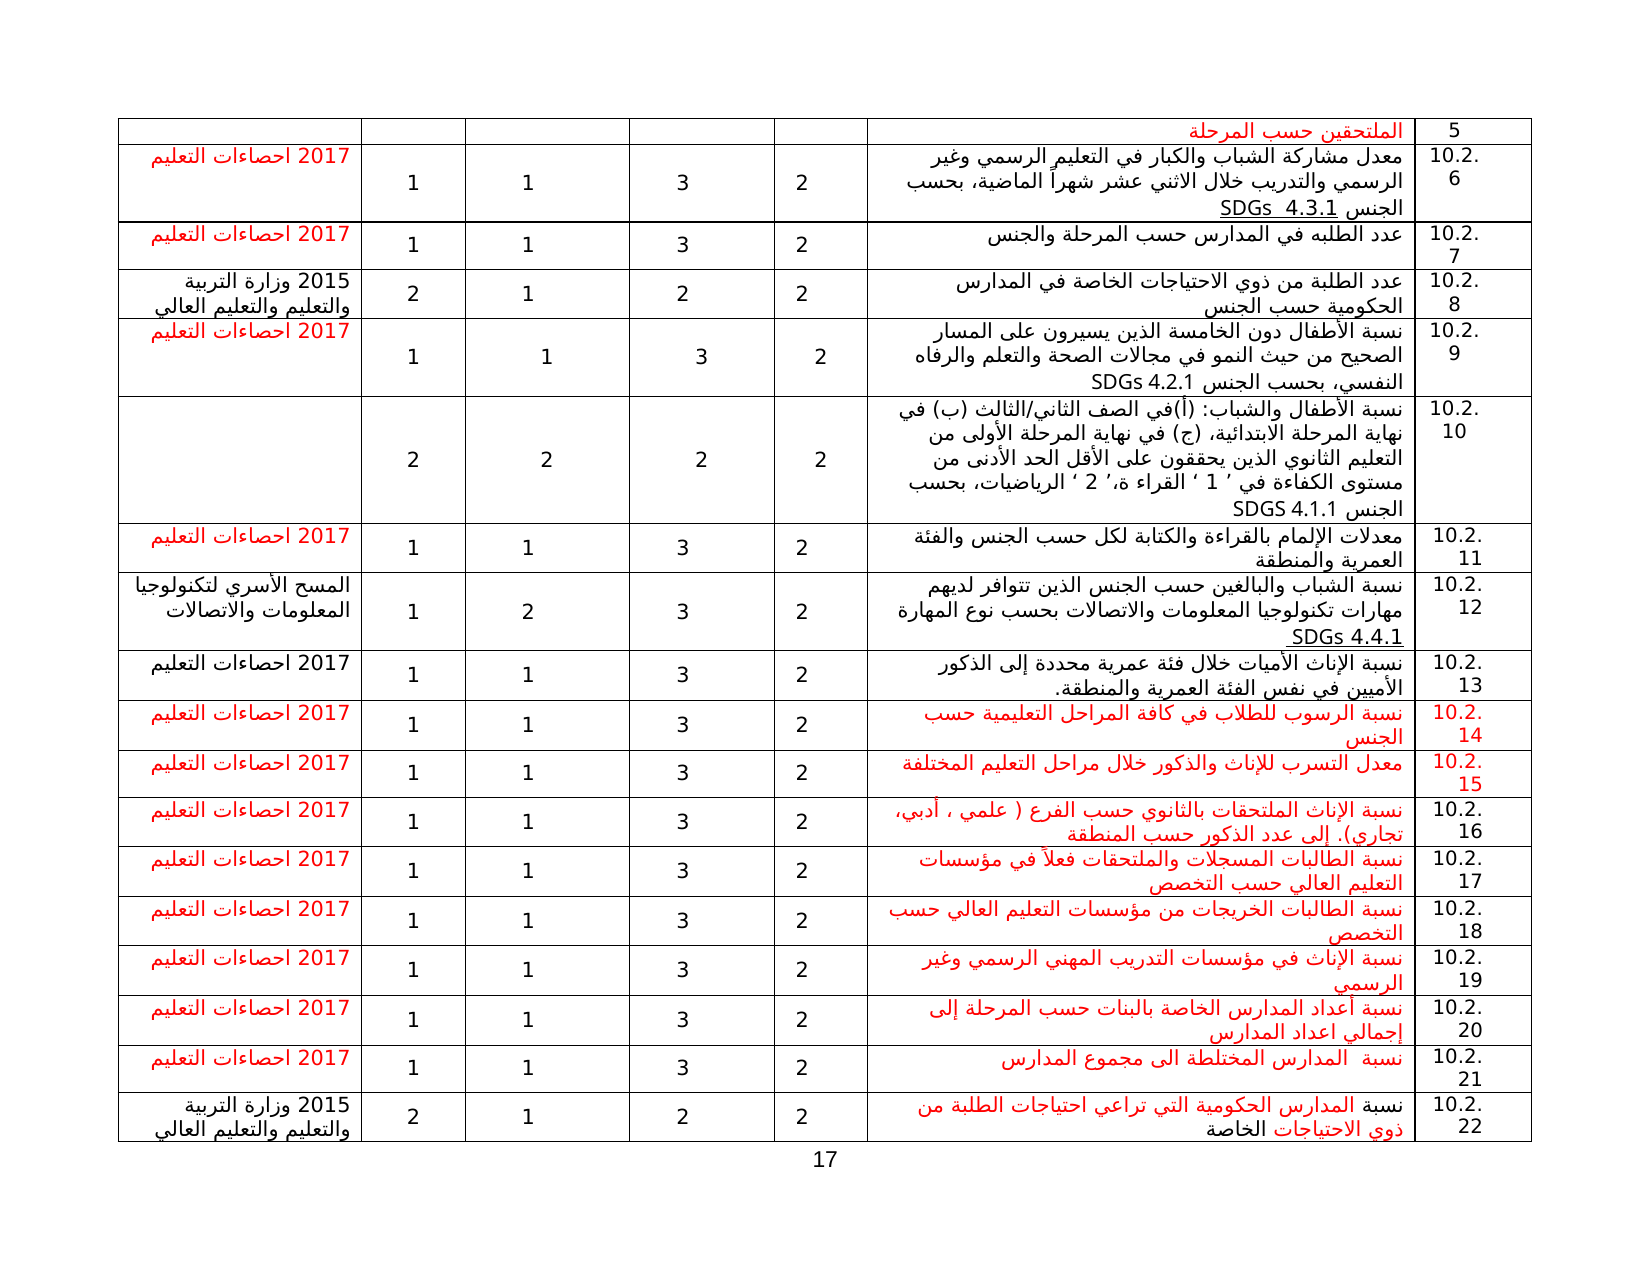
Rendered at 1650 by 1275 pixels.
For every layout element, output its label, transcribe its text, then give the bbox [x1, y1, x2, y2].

table_cell 10.2.8 [1416, 270, 1531, 318]
table_cell 1 [466, 701, 629, 749]
table_cell 2017 احصاءات التعليم [119, 798, 361, 846]
table_cell 10.2.6 [1416, 145, 1531, 221]
table_cell نسبة أعداد المدارس الخاصة بالبنات حسب المرحلة إلى إجمالي اعداد المدارس [868, 996, 1414, 1044]
table_cell 3 [630, 524, 774, 572]
table_cell 2 [775, 1093, 867, 1141]
table_cell 2017 احصاءات التعليم [119, 1046, 361, 1092]
table_cell 1 [362, 319, 465, 396]
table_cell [119, 1093, 361, 1141]
table_cell 2017 احصاءات التعليم [119, 751, 361, 797]
table_cell 10.2.10 [1416, 397, 1531, 523]
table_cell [119, 119, 361, 143]
table_cell 3 [630, 119, 774, 143]
table_cell 1 [362, 1046, 465, 1092]
table_cell 3 [630, 996, 774, 1044]
table_cell 2 [630, 1093, 774, 1141]
table_cell 1 [362, 573, 465, 650]
table_cell نسبة الإناث الملتحقات بالثانوي حسب الفرع ( علمي ، أدبي، تجاري). إلى عدد الذكور حسب المنطقة [868, 798, 1414, 846]
table_cell نسبة المدارس المختلطة الى مجموع المدارس [868, 1046, 1414, 1092]
table_cell 10.2.9 [1416, 319, 1531, 396]
table_cell 2017 احصاءات التعليم [119, 524, 361, 572]
table_cell 2 [775, 798, 867, 846]
table_cell 1 [362, 946, 465, 995]
table_cell 2 [775, 996, 867, 1044]
table_cell 10.2.5 [1416, 119, 1531, 143]
table_cell 10.2.12 [1416, 573, 1531, 650]
table_cell 3 [630, 651, 774, 700]
table_cell 2017 احصاءات التعليم [119, 996, 361, 1044]
table_cell 3 [630, 319, 774, 396]
table_cell 1 [466, 1046, 629, 1092]
table_cell 1 [466, 751, 629, 797]
table_cell 2 [775, 270, 867, 318]
table_cell 10.2.11 [1416, 524, 1531, 572]
table_cell 2 [775, 946, 867, 995]
table_cell 1 [466, 119, 629, 143]
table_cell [868, 119, 1414, 143]
table_cell 1 [362, 145, 465, 221]
table_cell معدلات الإلمام بالقراءة والكتابة لكل حسب الجنس والفئة العمرية والمنطقة [868, 524, 1414, 572]
table_cell 2 [775, 223, 867, 268]
table_cell 2 [775, 573, 867, 650]
table_cell 3 [630, 897, 774, 945]
table_cell 1 [466, 651, 629, 700]
table_cell 3 [630, 701, 774, 749]
table_cell 1 [362, 996, 465, 1044]
table_cell 2 [775, 897, 867, 945]
table_cell 2 [775, 397, 867, 523]
table_cell 2 [775, 751, 867, 797]
table_cell نسبة الأطفال والشباب: (أ)في الصف الثاني/الثالث (ب) في نهاية المرحلة الابتدائية، (ج) في نهاية المرحلة الأولى من التعليم الثانوي الذين يحققون على الأقل الحد الأدنى من مستوى الكفاءة في ’ 1 ‘ القراء ة،’ 2 ‘ الرياضيات، بحسب الجنس SDGS 4.1.1 [868, 397, 1414, 523]
table_cell 2 [362, 1093, 465, 1141]
table_cell 10.2.14 [1416, 701, 1531, 749]
table_cell نسبة الإناث في مؤسسات التدريب المهني الرسمي وغير الرسمي [868, 946, 1414, 995]
table_cell نسبة الشباب والبالغين حسب الجنس الذين تتوافر لديهم مهارات تكنولوجيا المعلومات والاتصالات بحسب نوع المهارة 4.4.1 SDGs [868, 573, 1414, 650]
table_cell 10.2.7 [1416, 223, 1531, 268]
table_cell 2 [630, 397, 774, 523]
table_cell [119, 397, 361, 523]
table_cell 1 [466, 897, 629, 945]
table_cell 1 [466, 798, 629, 846]
table_cell 1 [466, 996, 629, 1044]
table_cell 1 [466, 1093, 629, 1141]
table_cell 2015 وزارة التربية والتعليم والتعليم العالي [119, 270, 361, 318]
table_cell 3 [630, 751, 774, 797]
table_cell 2017 احصاءات التعليم [119, 319, 361, 396]
table_cell عدد الطلبة من ذوي الاحتياجات الخاصة في المدارس الحكومية حسب الجنس [868, 270, 1414, 318]
table_cell 10.2.20 [1416, 996, 1531, 1044]
table_cell 1 [362, 847, 465, 896]
table_cell 3 [630, 847, 774, 896]
table_cell 2 [775, 524, 867, 572]
table_cell 2 [362, 270, 465, 318]
table_cell نسبة المدارس الحكومية التي تراعي احتياجات الطلبة من ذوي الاحتياجات الخاصة [868, 1093, 1414, 1141]
table_cell 10.2.21 [1416, 1046, 1531, 1092]
table_cell 1 [466, 946, 629, 995]
table_cell 2 [775, 847, 867, 896]
table_cell 2017 احصاءات التعليم [119, 946, 361, 995]
table_cell 3 [630, 946, 774, 995]
table_cell 2 [466, 397, 629, 523]
table_cell 2017 احصاءات التعليم [119, 847, 361, 896]
table_cell نسبة الطالبات المسجلات والملتحقات فعلاً في مؤسسات التعليم العالي حسب التخصص [868, 847, 1414, 896]
table_cell 3 [630, 1046, 774, 1092]
table_cell 3 [630, 798, 774, 846]
table_cell 10.2.19 [1416, 946, 1531, 995]
table_cell معدل مشاركة الشباب والكبار في التعليم الرسمي وغير الرسمي والتدريب خلال الاثني عشر شهراً الماضية، بحسب الجنس 4.3.1 SDGs [868, 145, 1414, 221]
table_cell 1 [466, 223, 629, 268]
table_cell 2 [362, 397, 465, 523]
table_cell 1 [362, 701, 465, 749]
table_cell 2 [775, 651, 867, 700]
table_cell 10.2.17 [1416, 847, 1531, 896]
table_cell 1 [466, 319, 629, 396]
table_cell 1 [362, 223, 465, 268]
table_cell 2 [775, 701, 867, 749]
table_cell 10.2.16 [1416, 798, 1531, 846]
table_cell 2 [466, 573, 629, 650]
table_cell 10.2.18 [1416, 897, 1531, 945]
table_cell 1 [362, 751, 465, 797]
table_cell 2 [630, 270, 774, 318]
table_cell 1 [466, 847, 629, 896]
table_cell 1 [466, 270, 629, 318]
table_cell 2 [775, 119, 867, 143]
table_cell 1 [466, 145, 629, 221]
table_cell 2 [775, 319, 867, 396]
table_cell 1 [362, 651, 465, 700]
table_cell 10.2.13 [1416, 651, 1531, 700]
table_cell 10.2.22 [1416, 1093, 1531, 1141]
table_cell 1 [466, 524, 629, 572]
table_cell 3 [630, 145, 774, 221]
table_cell نسبة الرسوب للطلاب في كافة المراحل التعليمية حسب الجنس [868, 701, 1414, 749]
table_cell 2017 احصاءات التعليم [119, 145, 361, 221]
table_cell نسبة الأطفال دون الخامسة الذين يسيرون على المسار الصحيح من حيث النمو في مجالات الصحة والتعلم والرفاه النفسي، بحسب الجنس SDGs 4.2.1 [868, 319, 1414, 396]
table_cell 10.2.15 [1416, 751, 1531, 797]
table_cell 3 [630, 573, 774, 650]
table_cell 2017 احصاءات التعليم [119, 701, 361, 749]
table_cell 2017 احصاءات التعليم [119, 897, 361, 945]
table_cell 1 [362, 897, 465, 945]
table_cell 1 [362, 798, 465, 846]
table_cell المسح الأسري لتكنولوجيا المعلومات والاتصالات [119, 573, 361, 650]
table_cell نسبة الإناث الأميات خلال فئة عمرية محددة إلى الذكور الأميين في نفس الفئة العمرية والمنطقة. [868, 651, 1414, 700]
table_cell 2017 احصاءات التعليم [119, 223, 361, 268]
table_cell عدد الطلبه في المدارس حسب المرحلة والجنس [868, 223, 1414, 268]
table_cell 1 [362, 119, 465, 143]
table_cell 2 [775, 145, 867, 221]
table_cell 3 [630, 223, 774, 268]
table_cell نسبة الطالبات الخريجات من مؤسسات التعليم العالي حسب التخصص [868, 897, 1414, 945]
table_cell 1 [362, 524, 465, 572]
table_cell 2017 احصاءات التعليم [119, 651, 361, 700]
table_cell معدل التسرب للإناث والذكور خلال مراحل التعليم المختلفة [868, 751, 1414, 797]
table_cell 2 [775, 1046, 867, 1092]
